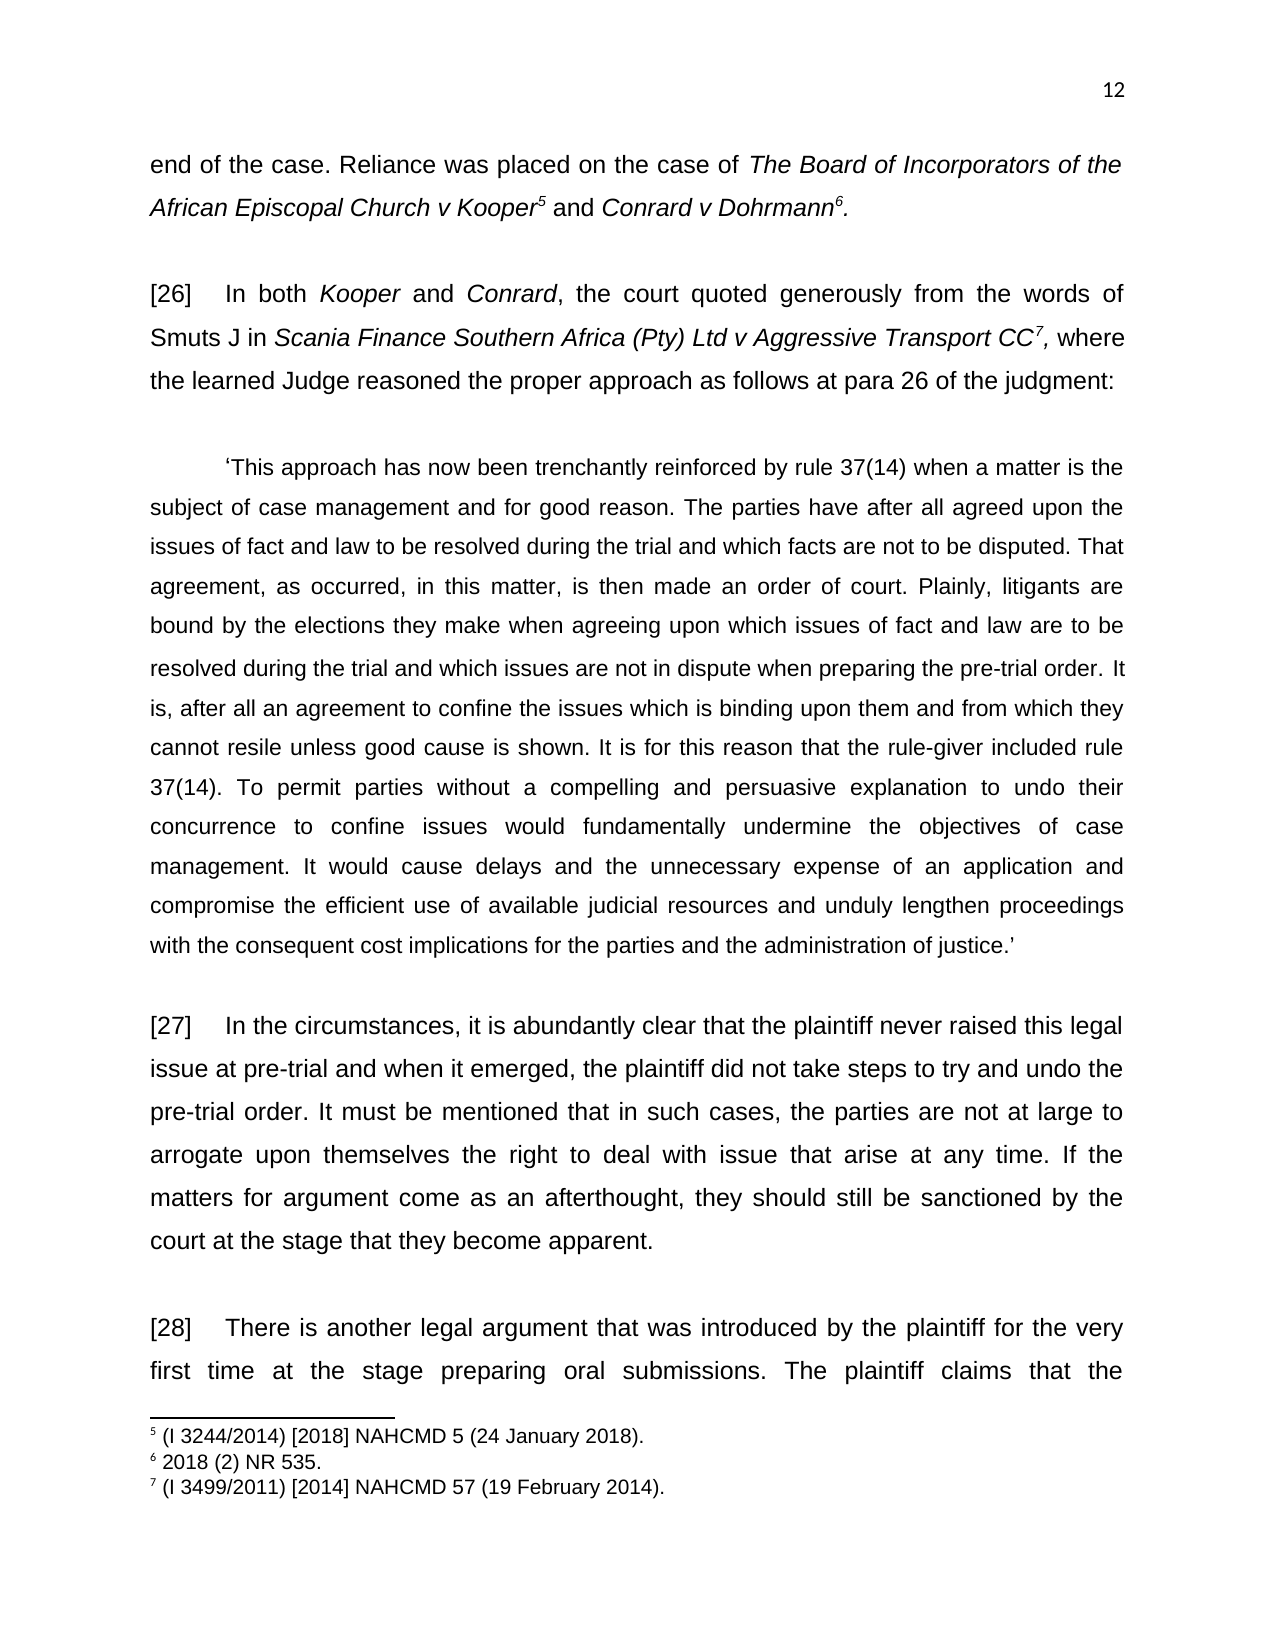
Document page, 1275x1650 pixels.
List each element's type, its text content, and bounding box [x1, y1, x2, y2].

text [150, 150, 1125, 222]
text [150, 1312, 1125, 1384]
text ‘This approach has now been trenchantly reinforced by rule 37(14) when a matter is the subject of case management and for good reason. The parties have after all agreed upon the issues of fact and law to be resolved during the trial and which facts are not to be disputed. That agreement, as occurred, in this matter, is then made an order of court. Plainly, litigants are bound by the elections they make when agreeing upon which issues of fact and law are to be resolved during the trial and which issues are not in dispute when preparing the pre-trial order. It is, after all an agreement to confine the issues which is binding upon them and from which they cannot resile unless good cause is shown. It is for this reason that the rule-giver included rule 37(14). To permit parties without a compelling and persuasive explanation to undo their concurrence to confine issues would fundamentally undermine the objectives of case management. It would cause delays and the unnecessary expense of an application and compromise the efficient use of available judicial resources and unduly lengthen proceedings with the consequent cost implications for the parties and the administration of justice.’ [150, 452, 1125, 958]
text [27] In the circumstances, it is abundantly clear that the plaintiff never raised this legal issue at pre-trial and when it emerged, the plaintiff did not take steps to try and undo the pre-trial order. It must be mentioned that in such cases, the parties are not at large to arrogate upon themselves the right to deal with issue that arise at any time. If the matters for argument come as an afterthought, they should still be sanctioned by the court at the stage that they become apparent. [150, 1011, 1125, 1255]
text [26] In both Kooper and Conrard, the court quoted generously from the words of Smuts J in Scania Finance Southern Africa (Pty) Ltd v Aggressive Transport CC, where the learned Judge reasoned the proper approach as follows at para 26 of the judgment: [150, 279, 1125, 394]
